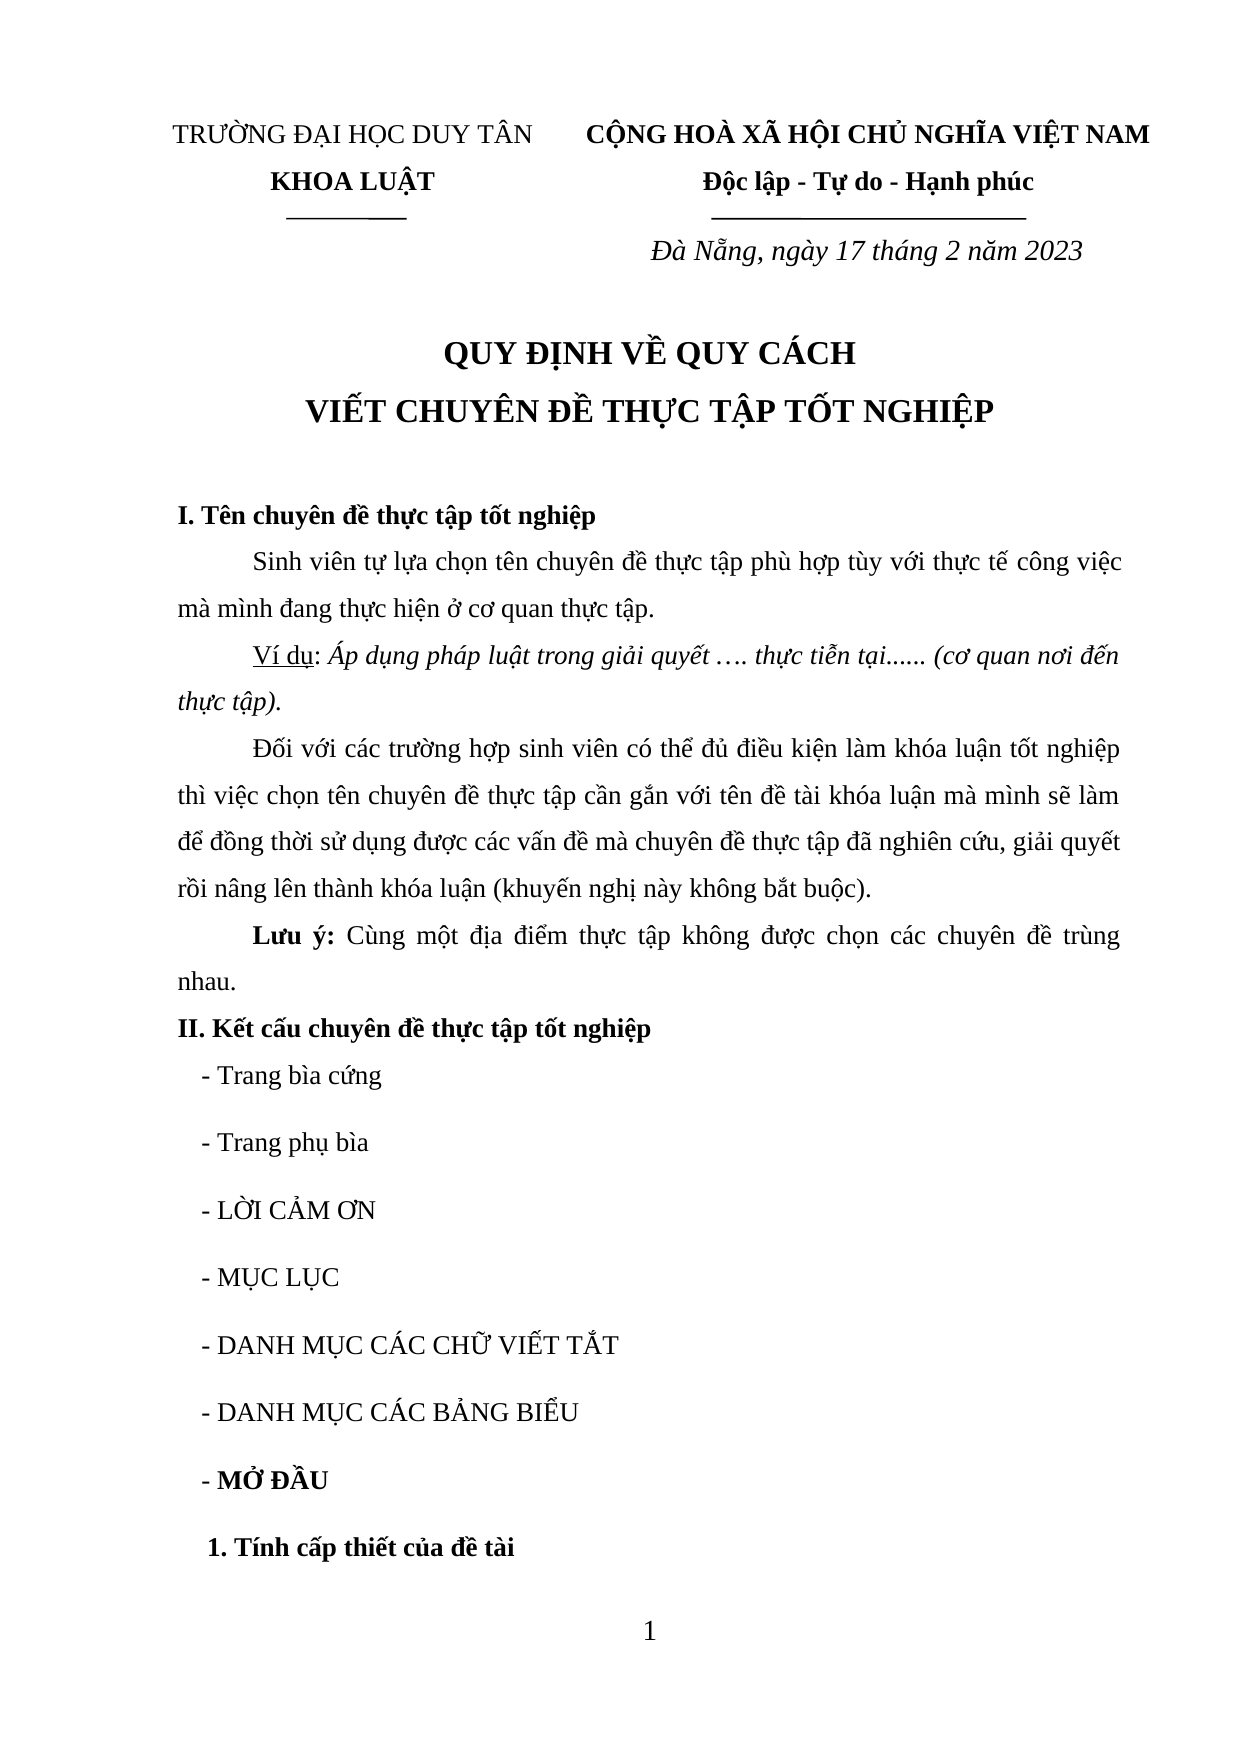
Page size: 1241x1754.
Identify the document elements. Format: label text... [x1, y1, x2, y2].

text Đối với các trường hợp sinh viên có thể đủ điều kiện làm khóa luận tốt nghiệp thì việc chọn tên chuyên đề thực tập cần gắn với tên đề tài khóa luận mà mình sẽ làm để đồng thời sử dụng được các vấn đề mà chuyên đề thực tập đã nghiên cứu, giải quyết rồi nâng lên thành khóa luận (khuyến nghị này không bắt buộc). [177, 732, 1122, 903]
text I. Tên chuyên đề thực tập tốt nghiệp [177, 499, 1122, 530]
table_header CỘNG HOÀ XÃ HỘI CHỦ NGHĨA VIỆT NAM Độc lập - Tự do - Hạnh phúc Đà Nẵng, ngày 17 tháng 2 năm 2023 [564, 118, 1173, 283]
text II. Kết cấu chuyên đề thực tập tốt nghiệp [177, 1012, 1122, 1043]
text - MỞ ĐẦU [177, 1464, 1122, 1495]
text QUY ĐỊNH VỀ QUY CÁCH [177, 333, 1122, 372]
table_header TRƯỜNG ĐẠI HỌC DUY TÂN KHOA LUẬT [142, 118, 563, 283]
text - MỤC LỤC [177, 1261, 1122, 1292]
text - DANH MỤC CÁC BẢNG BIỂU [177, 1396, 1122, 1427]
text - Trang phụ bìa [177, 1126, 1122, 1157]
text 1. Tính cấp thiết của đề tài [177, 1531, 1122, 1562]
text - DANH MỤC CÁC CHỮ VIẾT TẮT [177, 1329, 1122, 1360]
text Lưu ý: Cùng một địa điểm thực tập không được chọn các chuyên đề trùng nhau. [177, 919, 1122, 997]
text Ví dụ: Áp dụng pháp luật trong giải quyết …. thực tiễn tại...... (cơ quan nơi đến thực tập). [177, 639, 1122, 717]
text - Trang bìa cứng [177, 1059, 1122, 1090]
text Sinh viên tự lựa chọn tên chuyên đề thực tập phù hợp tùy với thực tế công việc mà mình đang thực hiện ở cơ quan thực tập. [177, 546, 1122, 623]
text VIẾT CHUYÊN ĐỀ THỰC TẬP TỐT NGHIỆP [177, 391, 1122, 429]
text - LỜI CẢM ƠN [177, 1194, 1122, 1225]
